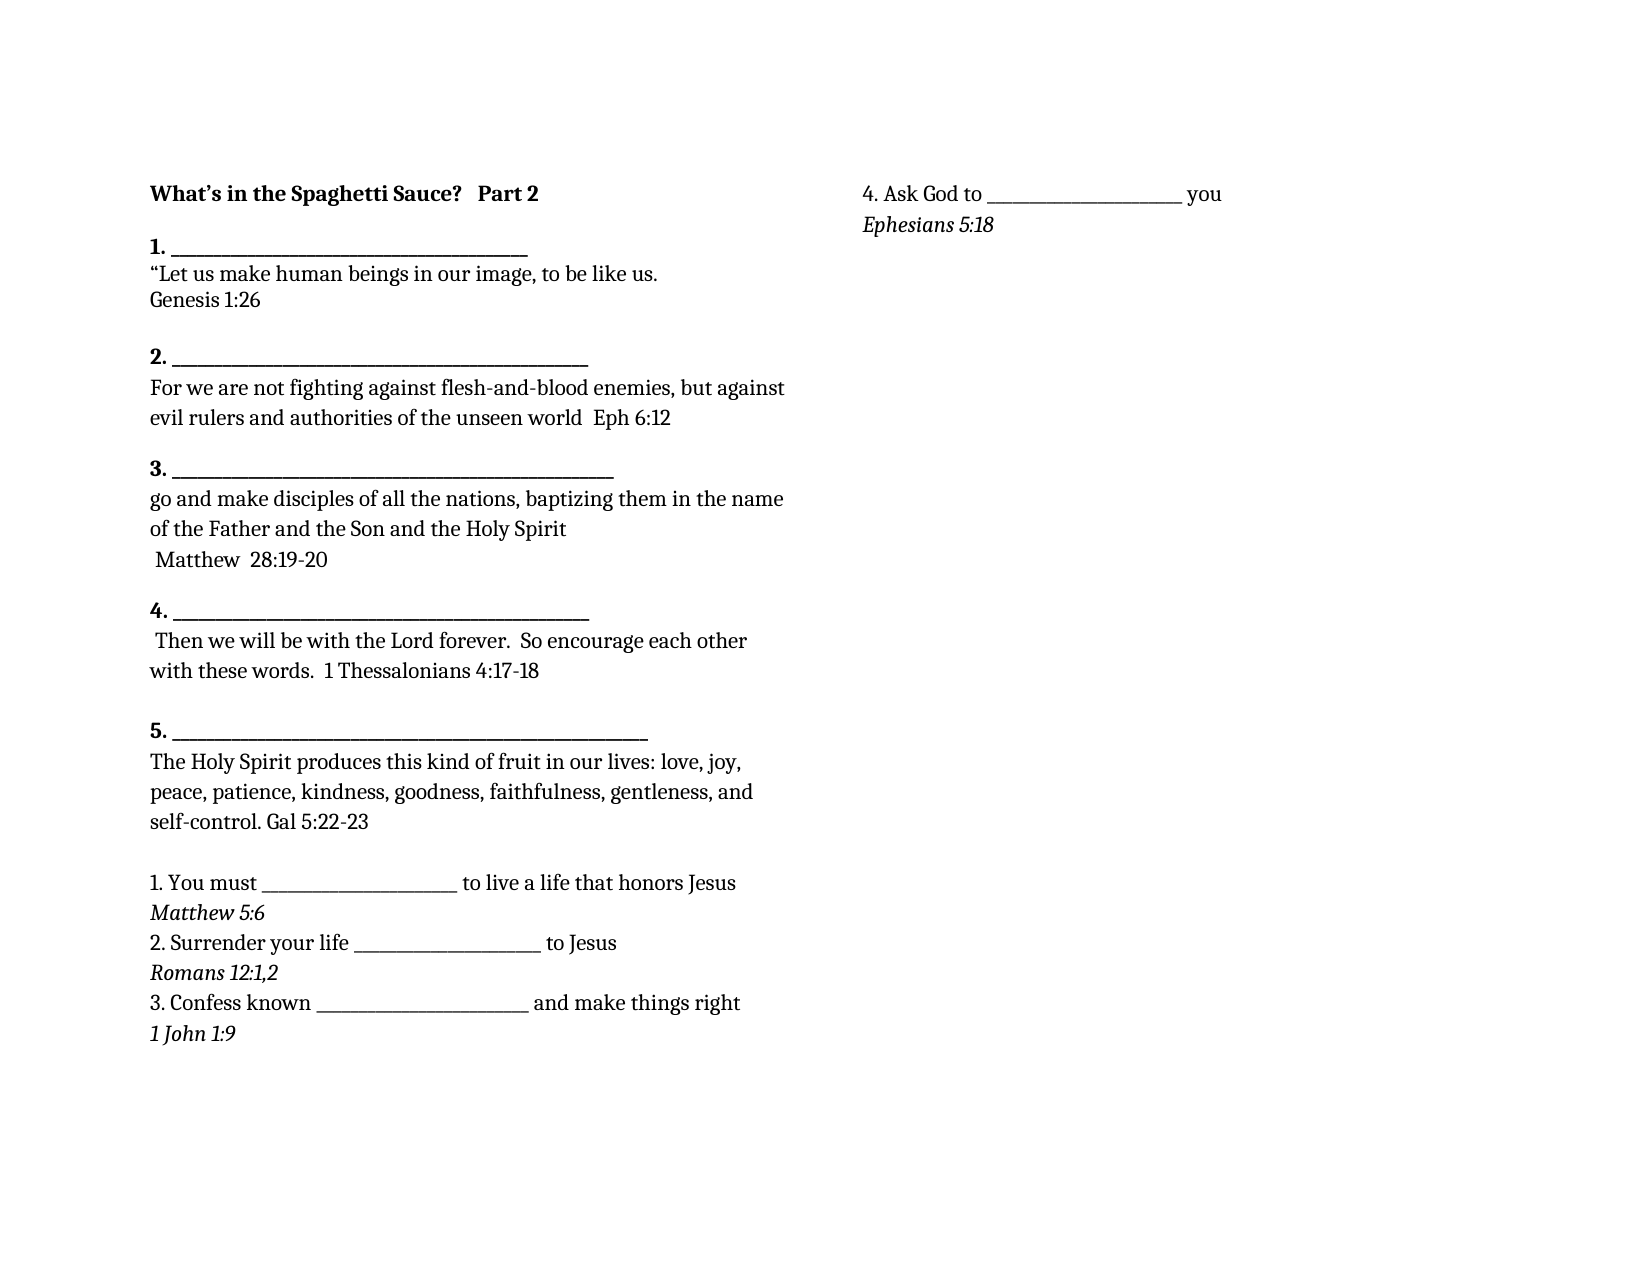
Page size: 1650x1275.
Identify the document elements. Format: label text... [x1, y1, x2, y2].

text What’s in the Spaghetti Sauce? Part 2 1. __________________________________________ “Let us make human beings in our image, to be like us. Genesis 1:26 [150, 181, 787, 313]
text 2. _________________________________________________ For we are not fighting against flesh-and-blood enemies, but against evil rulers and authorities of the unseen world Eph 6:12 [150, 344, 787, 431]
text 3. ____________________________________________________ go and make disciples of all the nations, baptizing them in the name of the Father and the Son and the Holy Spirit Matthew 28:19-20 [150, 456, 787, 573]
text 4. _________________________________________________ Then we will be with the Lord forever. So encourage each other with these words. 1 Thessalonians 4:17-18 5. ________________________________________________________ The Holy Spirit produces this kind of fruit in our lives: love, joy, peace, patience, kindness, goodness, faithfulness, gentleness, and self-control. Gal 5:22-23 1. You must _______________________ to live a life that honors Jesus Matthew 5:6 2. Surrender your life ______________________ to Jesus Romans 12:1,2 3. Confess known _________________________ and make things right 1 John 1:9 4. Ask God to _______________________ you Ephesians 5:18 [150, 597, 787, 1047]
